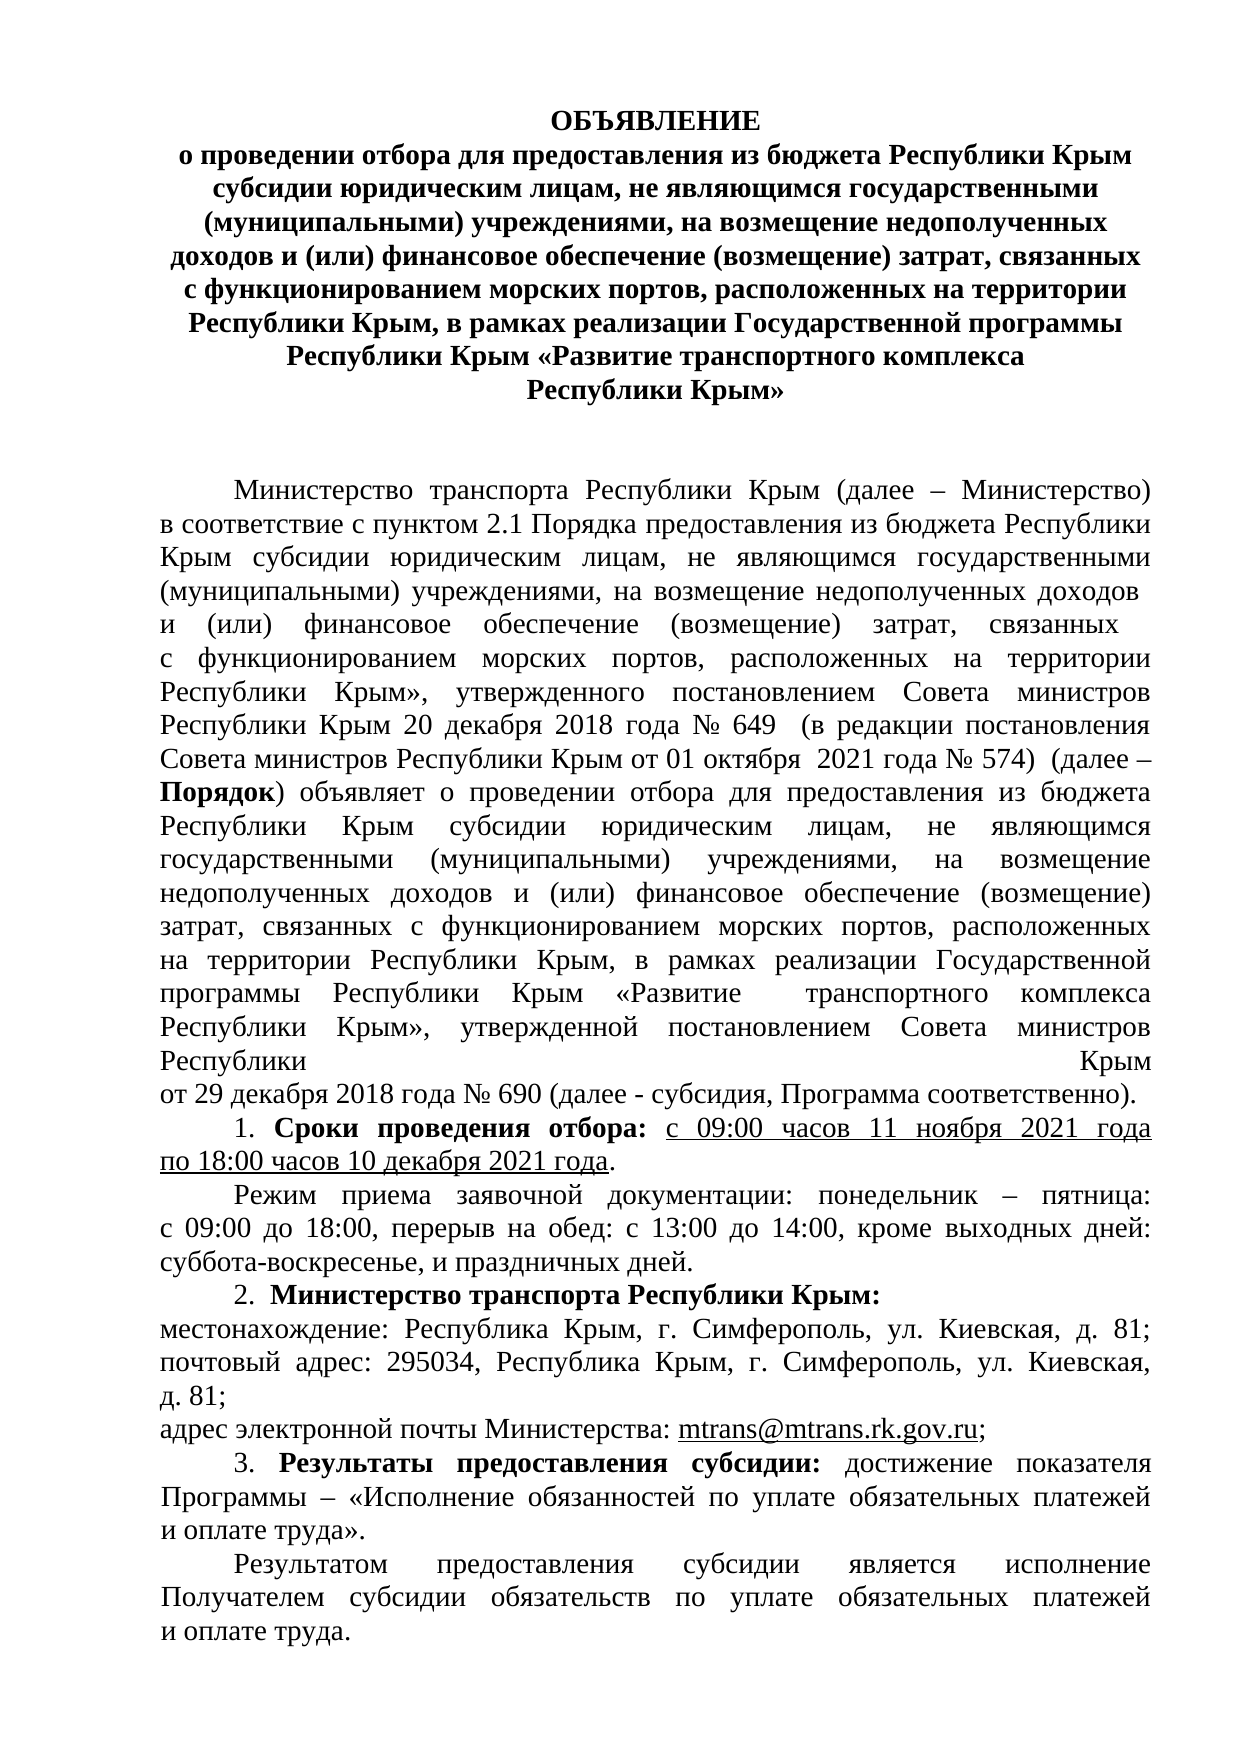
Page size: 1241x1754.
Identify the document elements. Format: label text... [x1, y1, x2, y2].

text Министерство транспорта Республики Крым (далее – Министерство) в соответствие с пунктом 2.1 Порядка предоставления из бюджета Республики Крым субсидии юридическим лицам, не являющимся государственными (муниципальными) учреждениями, на возмещение недополученных доходов и (или) финансовое обеспечение (возмещение) затрат, связанных с функционированием морских портов, расположенных на территории Республики Крым», утвержденного постановлением Совета министров Республики Крым 20 декабря 2018 года № 649 (в редакции постановления Совета министров Республики Крым от 01 октября 2021 года № 574) (далее – Порядок) объявляет о проведении отбора для предоставления из бюджета Республики Крым субсидии юридическим лицам, не являющимся государственными (муниципальными) учреждениями, на возмещение недополученных доходов и (или) финансовое обеспечение (возмещение) затрат, связанных с функционированием морских портов, расположенных на территории Республики Крым, в рамках реализации Государственной программы Республики Крым «Развитие транспортного комплекса Республики Крым», утвержденной постановлением Совета министров Республики Крым от 29 декабря 2018 года № 690 (далее - субсидия, Программа соответственно). [159, 472, 1152, 1110]
text 3. Результаты предоставления субсидии: достижение показателя Программы – «Исполнение обязанностей по уплате обязательных платежей и оплате труда». [161, 1445, 1152, 1546]
text Режим приема заявочной документации: понедельник – пятница: с 09:00 до 18:00, перерыв на обед: с 13:00 до 14:00, кроме выходных дней: суббота-воскресенье, и праздничных дней. [159, 1177, 1152, 1277]
text адрес электронной почты Министерства: mtrans@mtrans.rk.gov.ru; [159, 1412, 1152, 1445]
text ОБЪЯВЛЕНИЕ о проведении отбора для предоставления из бюджета Республики Крым субсидии юридическим лицам, не являющимся государственными (муниципальными) учреждениями, на возмещение недополученных доходов и (или) финансовое обеспечение (возмещение) затрат, связанных с функционированием морских портов, расположенных на территории Республики Крым, в рамках реализации Государственной программы Республики Крым «Развитие транспортного комплекса Республики Крым» [159, 103, 1152, 405]
text местонахождение: Республика Крым, г. Симферополь, ул. Киевская, д. 81; почтовый адрес: 295034, Республика Крым, г. Симферополь, ул. Киевская, д. 81; [159, 1311, 1152, 1412]
text 1. Сроки проведения отбора: с 09:00 часов 11 ноября 2021 года по 18:00 часов 10 декабря 2021 года. [159, 1110, 1152, 1177]
text 2. Министерство транспорта Республики Крым: [159, 1277, 1152, 1311]
text Результатом предоставления субсидии является исполнение Получателем субсидии обязательств по уплате обязательных платежей и оплате труда. [161, 1546, 1152, 1646]
